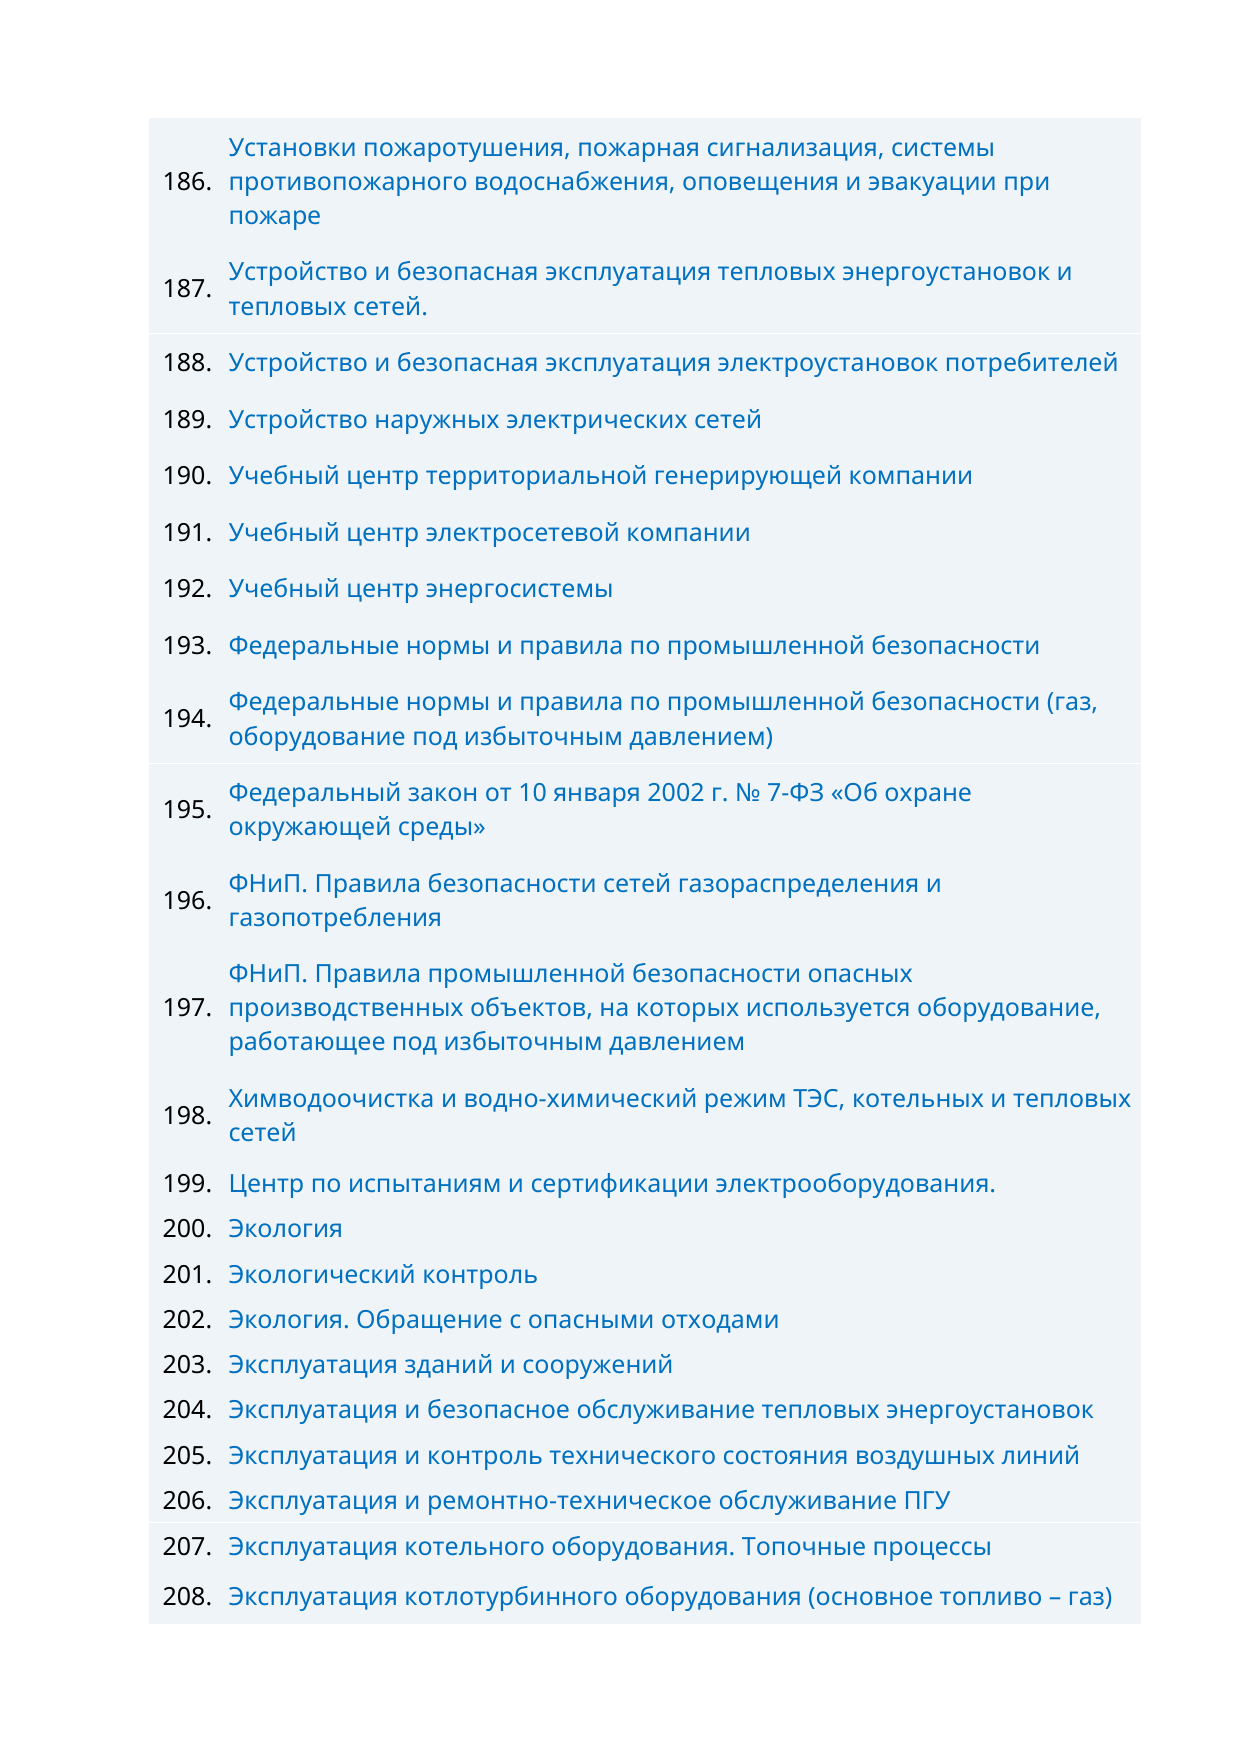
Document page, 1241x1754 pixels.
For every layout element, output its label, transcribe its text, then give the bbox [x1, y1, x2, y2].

table_cell [149, 1160, 223, 1205]
table_cell Эксплуатация и ремонтно-техническое обслуживание ПГУ [223, 1477, 1141, 1522]
table_cell [149, 764, 223, 854]
table_cell Эксплуатация и контроль технического состояния воздушных линий [223, 1432, 1141, 1477]
table_cell Устройство и безопасная эксплуатация тепловых энергоустановок и тепловых сетей. [223, 243, 1141, 333]
table_cell [149, 1568, 223, 1624]
table_cell ФНиП. Правила безопасности сетей газораспределения и газопотребления [223, 854, 1141, 945]
table_cell [149, 503, 223, 560]
table_cell [149, 1387, 223, 1432]
table_cell [149, 616, 223, 673]
table_cell Устройство наружных электрических сетей [223, 390, 1141, 447]
table_cell [149, 447, 223, 503]
table_cell [149, 1069, 223, 1160]
table_cell [149, 243, 223, 333]
table_cell Учебный центр электросетевой компании [223, 503, 1141, 560]
table_cell [149, 1477, 223, 1522]
table_cell [149, 118, 223, 243]
table_cell [149, 1296, 223, 1341]
table_cell Эксплуатация зданий и сооружений [223, 1341, 1141, 1387]
table_cell [149, 1432, 223, 1477]
table_cell [149, 334, 223, 390]
table_cell Химводоочистка и водно-химический режим ТЭС, котельных и тепловых сетей [223, 1069, 1141, 1160]
table_cell Устройство и безопасная эксплуатация электроустановок потребителей [223, 334, 1141, 390]
table_cell ФНиП. Правила промышленной безопасности опасных производственных объектов, на которых используется оборудование, работающее под избыточным давлением [223, 945, 1141, 1069]
table_cell [149, 1205, 223, 1251]
table_cell Центр по испытаниям и сертификации электрооборудования. [223, 1160, 1141, 1205]
table_cell [149, 560, 223, 616]
table_cell Эксплуатация и безопасное обслуживание тепловых энергоустановок [223, 1387, 1141, 1432]
table_cell Эксплуатация котлотурбинного оборудования (основное топливо – газ) [223, 1568, 1141, 1624]
table_cell [149, 1251, 223, 1296]
table_cell [149, 390, 223, 447]
table_cell [149, 854, 223, 945]
table_cell [149, 1341, 223, 1387]
table_cell Учебный центр энергосистемы [223, 560, 1141, 616]
table_cell [149, 673, 223, 763]
table_cell Экология [223, 1205, 1141, 1251]
table_cell Федеральный закон от 10 января 2002 г. № 7-ФЗ «Об охране окружающей среды» [223, 764, 1141, 854]
table_cell Федеральные нормы и правила по промышленной безопасности [223, 616, 1141, 673]
table_cell [149, 1523, 223, 1568]
table_cell Учебный центр территориальной генерирующей компании [223, 447, 1141, 503]
table_cell Эксплуатация котельного оборудования. Топочные процессы [223, 1523, 1141, 1568]
table_cell Экологический контроль [223, 1251, 1141, 1296]
table_cell Федеральные нормы и правила по промышленной безопасности (газ, оборудование под избыточным давлением) [223, 673, 1141, 763]
table_cell Экология. Обращение с опасными отходами [223, 1296, 1141, 1341]
table_cell [149, 945, 223, 1069]
table_cell Установки пожаротушения, пожарная сигнализация, системы противопожарного водоснабжения, оповещения и эвакуации при пожаре [223, 118, 1141, 243]
